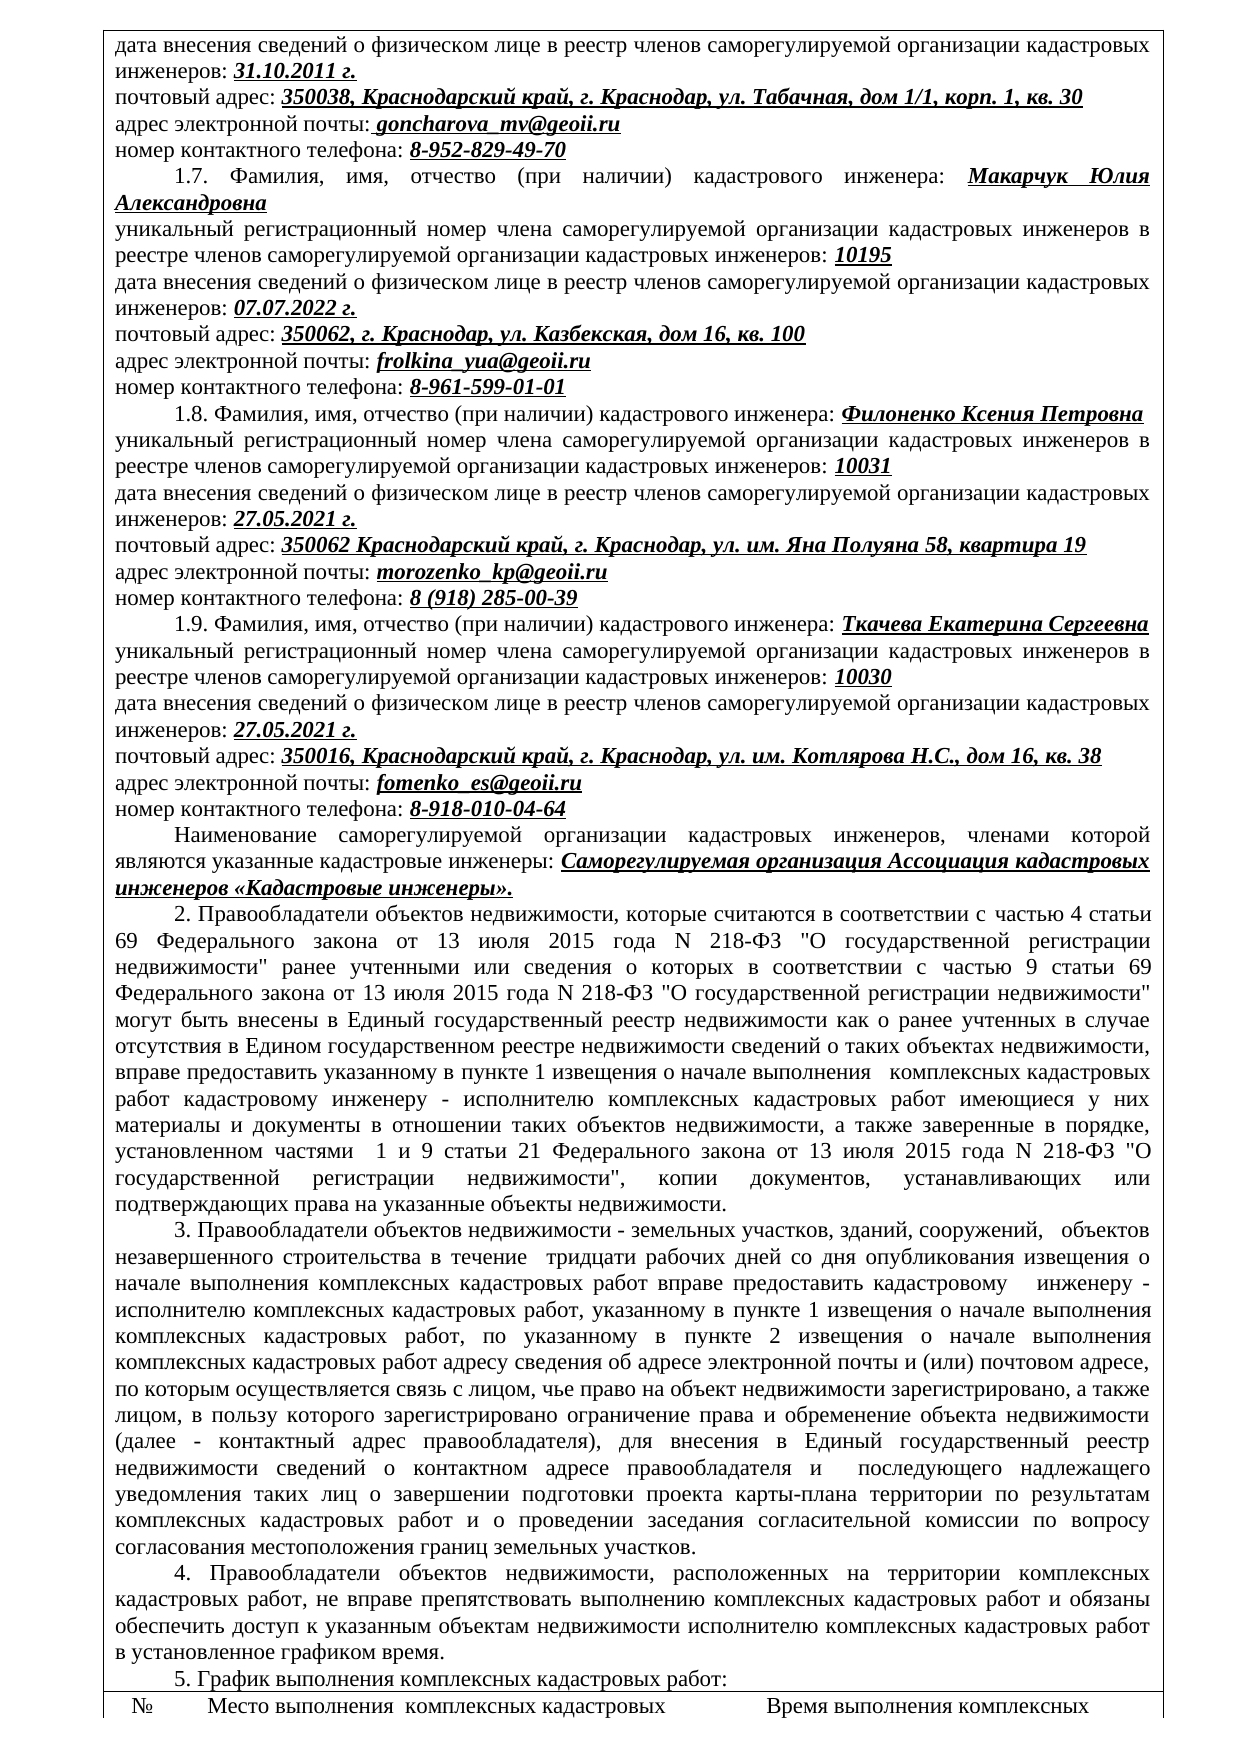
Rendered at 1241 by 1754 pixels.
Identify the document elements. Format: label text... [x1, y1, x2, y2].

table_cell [104, 31, 1163, 1691]
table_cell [181, 1692, 692, 1718]
table_cell № п/п [104, 1692, 181, 1718]
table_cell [693, 1692, 1163, 1718]
